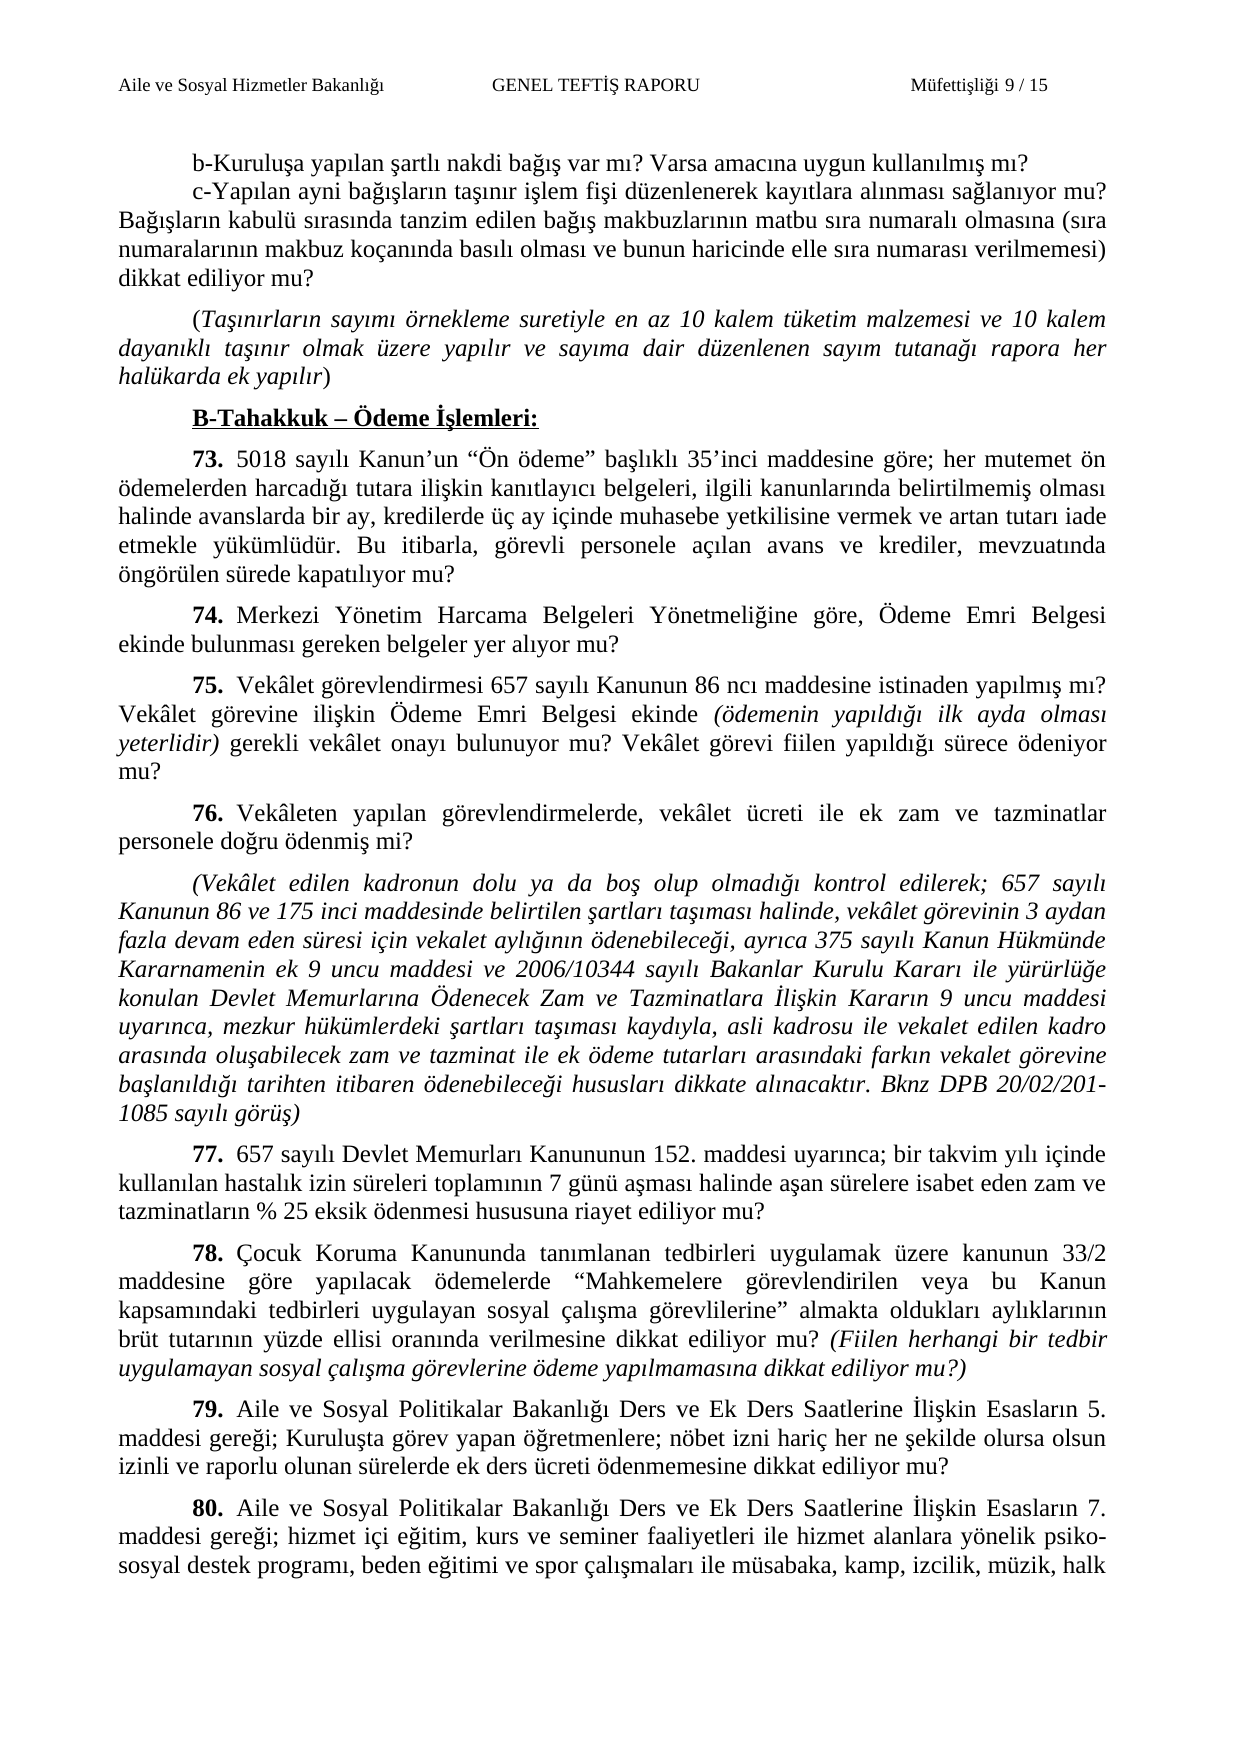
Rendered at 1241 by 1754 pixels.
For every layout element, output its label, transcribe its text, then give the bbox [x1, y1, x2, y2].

list Vekâlet görevlendirmesi 657 sayılı Kanunun 86 ncı maddesine istinaden yapılmış mı? Vekâlet görevine ilişkin Ödeme Emri Belgesi ekinde (ödemenin yapıldığı ilk ayda olması yeterlidir) gerekli vekâlet onayı bulunuyor mu? Vekâlet görevi fiilen yapıldığı sürece ödeniyor mu? [118, 670, 1107, 785]
list Vekâleten yapılan görevlendirmelerde, vekâlet ücreti ile ek zam ve tazminatlar personele doğru ödenmiş mi? [118, 798, 1107, 855]
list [118, 1493, 1107, 1579]
list Merkezi Yönetim Harcama Belgeleri Yönetmeliğine göre, Ödeme Emri Belgesi ekinde bulunması gereken belgeler yer alıyor mu? [118, 600, 1107, 658]
list Çocuk Koruma Kanununda tanımlanan tedbirleri uygulamak üzere kanunun 33/2 maddesine göre yapılacak ödemelerde “Mahkemelere görevlendirilen veya bu Kanun kapsamındaki tedbirleri uygulayan sosyal çalışma görevlilerine” almakta oldukları aylıklarının brüt tutarının yüzde ellisi oranında verilmesine dikkat ediliyor mu? (Fiilen herhangi bir tedbir uygulamayan sosyal çalışma görevlerine ödeme yapılmamasına dikkat ediliyor mu?) [118, 1238, 1107, 1381]
text b-Kuruluşa yapılan şartlı nakdi bağış var mı? Varsa amacına uygun kullanılmış mı? [118, 148, 1107, 176]
list Aile ve Sosyal Politikalar Bakanlığı Ders ve Ek Ders Saatlerine İlişkin Esasların 5. maddesi gereği; Kuruluşta görev yapan öğretmenlere; nöbet izni hariç her ne şekilde olursa olsun izinli ve raporlu olunan sürelerde ek ders ücreti ödenmemesine dikkat ediliyor mu? [118, 1394, 1107, 1480]
list 5018 sayılı Kanun’un “Ön ödeme” başlıklı 35’inci maddesine göre; her mutemet ön ödemelerden harcadığı tutara ilişkin kanıtlayıcı belgeleri, ilgili kanunlarında belirtilmemiş olması halinde avanslarda bir ay, kredilerde üç ay içinde muhasebe yetkilisine vermek ve artan tutarı iade etmekle yükümlüdür. Bu itibarla, görevli personele açılan avans ve krediler, mevzuatında öngörülen sürede kapatılıyor mu? [118, 444, 1107, 588]
text c-Yapılan ayni bağışların taşınır işlem fişi düzenlenerek kayıtlara alınması sağlanıyor mu? Bağışların kabulü sırasında tanzim edilen bağış makbuzlarının matbu sıra numaralı olmasına (sıra numaralarının makbuz koçanında basılı olması ve bunun haricinde elle sıra numarası verilmemesi) dikkat ediliyor mu? [118, 176, 1107, 291]
text (Vekâlet edilen kadronun dolu ya da boş olup olmadığı kontrol edilerek; 657 sayılı Kanunun 86 ve 175 inci maddesinde belirtilen şartları taşıması halinde, vekâlet görevinin 3 aydan fazla devam eden süresi için vekalet aylığının ödenebileceği, ayrıca 375 sayılı Kanun Hükmünde Kararnamenin ek 9 uncu maddesi ve 2006/10344 sayılı Bakanlar Kurulu Kararı ile yürürlüğe konulan Devlet Memurlarına Ödenecek Zam ve Tazminatlara İlişkin Kararın 9 uncu maddesi uyarınca, mezkur hükümlerdeki şartları taşıması kaydıyla, asli kadrosu ile vekalet edilen kadro arasında oluşabilecek zam ve tazminat ile ek ödeme tutarları arasındaki farkın vekalet görevine başlanıldığı tarihten itibaren ödenebileceği hususları dikkate alınacaktır. Bknz DPB 20/02/201-1085 sayılı görüş) [118, 868, 1107, 1126]
list 657 sayılı Devlet Memurları Kanununun 152. maddesi uyarınca; bir takvim yılı içinde kullanılan hastalık izin süreleri toplamının 7 günü aşması halinde aşan sürelere isabet eden zam ve tazminatların % 25 eksik ödenmesi hususuna riayet ediliyor mu? [118, 1139, 1107, 1225]
text (Taşınırların sayımı örnekleme suretiyle en az 10 kalem tüketim malzemesi ve 10 kalem dayanıklı taşınır olmak üzere yapılır ve sayıma dair düzenlenen sayım tutanağı rapora her halükarda ek yapılır) [118, 304, 1107, 390]
text B-Tahakkuk – Ödeme İşlemleri: [118, 403, 1107, 431]
